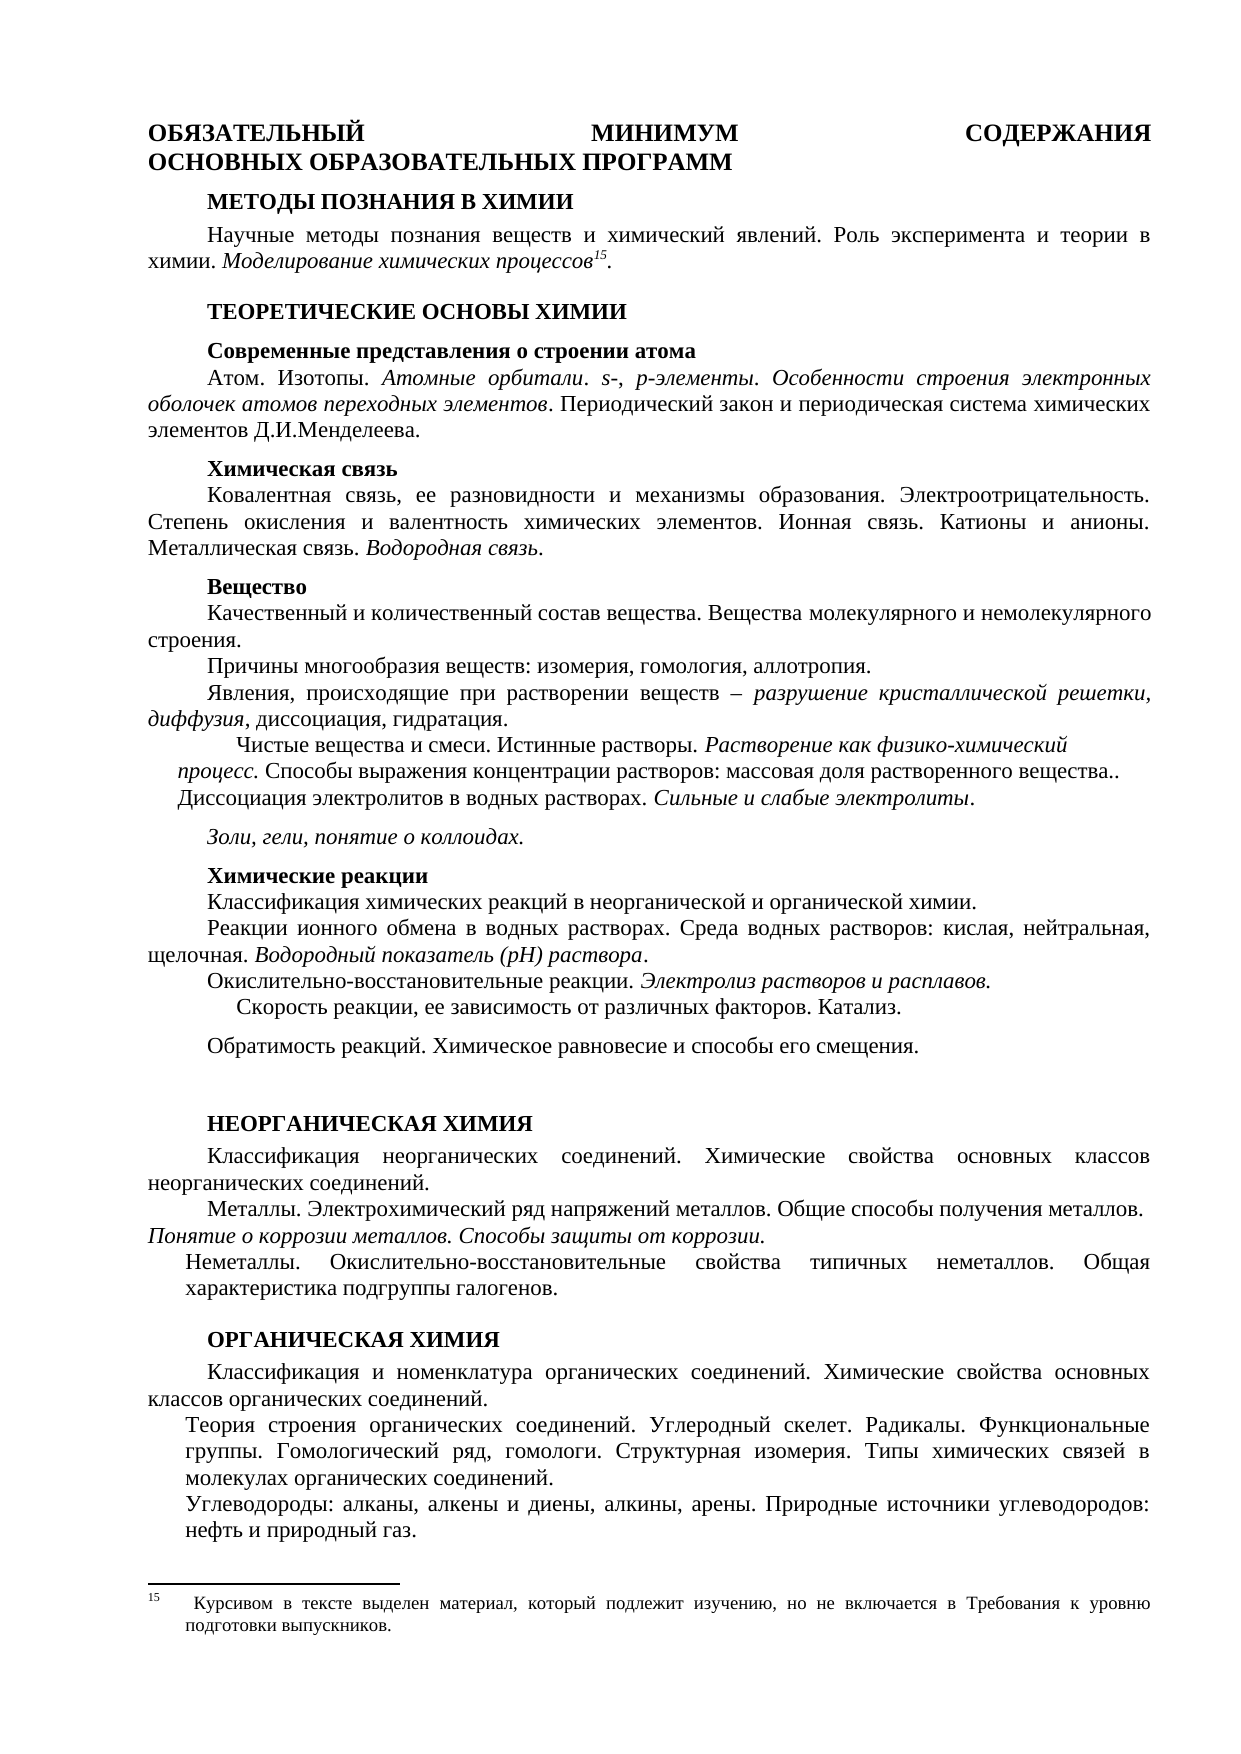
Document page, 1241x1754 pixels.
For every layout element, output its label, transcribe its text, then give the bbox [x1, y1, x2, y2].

text Научные методы познания веществ и химический явлений. Роль эксперимента и теории в химии. Моделирование химических процессов. [148, 221, 1152, 273]
text Углеводороды: алканы, алкены и диены, алкины, арены. Природные источники углеводородов: нефть и природный газ. [185, 1490, 1152, 1543]
text Реакции ионного обмена в водных растворах. Среда водных растворов: кислая, нейтральная, щелочная. Водородный показатель (рН) раствора. [148, 914, 1152, 967]
text Химические реакции [148, 862, 1152, 888]
text Классификация неорганических соединений. Химические свойства основных классов неорганических соединений. [148, 1143, 1152, 1195]
text Классификация химических реакций в неорганической и органической химии. [148, 888, 1152, 914]
text Атом. Изотопы. Атомные орбитали. s-, p-элементы. Особенности строения электронных оболочек атомов переходных элементов. Периодический закон и периодическая система химических элементов Д.И.Менделеева. [148, 364, 1152, 443]
text Золи, гели, понятие о коллоидах. [148, 823, 1152, 849]
text Явления, происходящие при растворении веществ – разрушение кристаллической решетки, диффузия, диссоциация, гидратация. [148, 678, 1152, 731]
text Ковалентная связь, ее разновидности и механизмы образования. Электроотрицательность. Степень окисления и валентность химических элементов. Ионная связь. Катионы и анионы. Металлическая связь. Водородная связь. [148, 482, 1152, 561]
text Обратимость реакций. Химическое равновесие и способы его смещения. [148, 1032, 1152, 1059]
text МЕТОДЫ ПОЗНАНИЯ В ХИМИИ [207, 188, 1152, 214]
text Причины многообразия веществ: изомерия, гомология, аллотропия. [148, 652, 1152, 678]
subtitle ОБЯЗАТЕЛЬНЫЙ МИНИМУМ СОДЕРЖАНИЯ ОСНОВНЫХ ОБРАЗОВАТЕЛЬНЫХ ПРОГРАММ [148, 118, 1152, 176]
text Вещество [148, 573, 1152, 599]
text Чистые вещества и смеси. Истинные растворы. Растворение как физико-химический процесс. Способы выражения концентрации растворов: массовая доля растворенного вещества.. Диссоциация электролитов в водных растворах. Сильные и слабые электролиты. [177, 731, 1152, 810]
text ТЕОРЕТИЧЕСКИЕ ОСНОВЫ ХИМИИ [207, 298, 1152, 325]
subtitle Металлы. Электрохимический ряд напряжений металлов. Общие способы получения металлов. Понятие о коррозии металлов. Способы защиты от коррозии. [148, 1195, 1152, 1248]
text Химическая связь [148, 455, 1152, 482]
text Качественный и количественный состав вещества. Вещества молекулярного и немолекулярного строения. [148, 599, 1152, 652]
text Скорость реакции, ее зависимость от различных факторов. Катализ. [177, 993, 1152, 1020]
text Современные представления о строении атома [148, 337, 1152, 364]
text Неметаллы. Окислительно-восстановительные свойства типичных неметаллов. Общая характеристика подгруппы галогенов. [185, 1248, 1152, 1301]
text Окислительно-восстановительные реакции. Электролиз растворов и расплавов. [148, 967, 1152, 993]
text Теория строения органических соединений. Углеродный скелет. Радикалы. Функциональные группы. Гомологический ряд, гомологи. Структурная изомерия. Типы химических связей в молекулах органических соединений. [185, 1411, 1152, 1490]
text НЕОРГАНИЧЕСКАЯ ХИМИЯ [207, 1110, 1152, 1136]
text ОРГАНИЧЕСКАЯ ХИМИЯ [207, 1326, 1152, 1352]
text Классификация и номенклатура органических соединений. Химические свойства основных классов органических соединений. [148, 1358, 1152, 1411]
